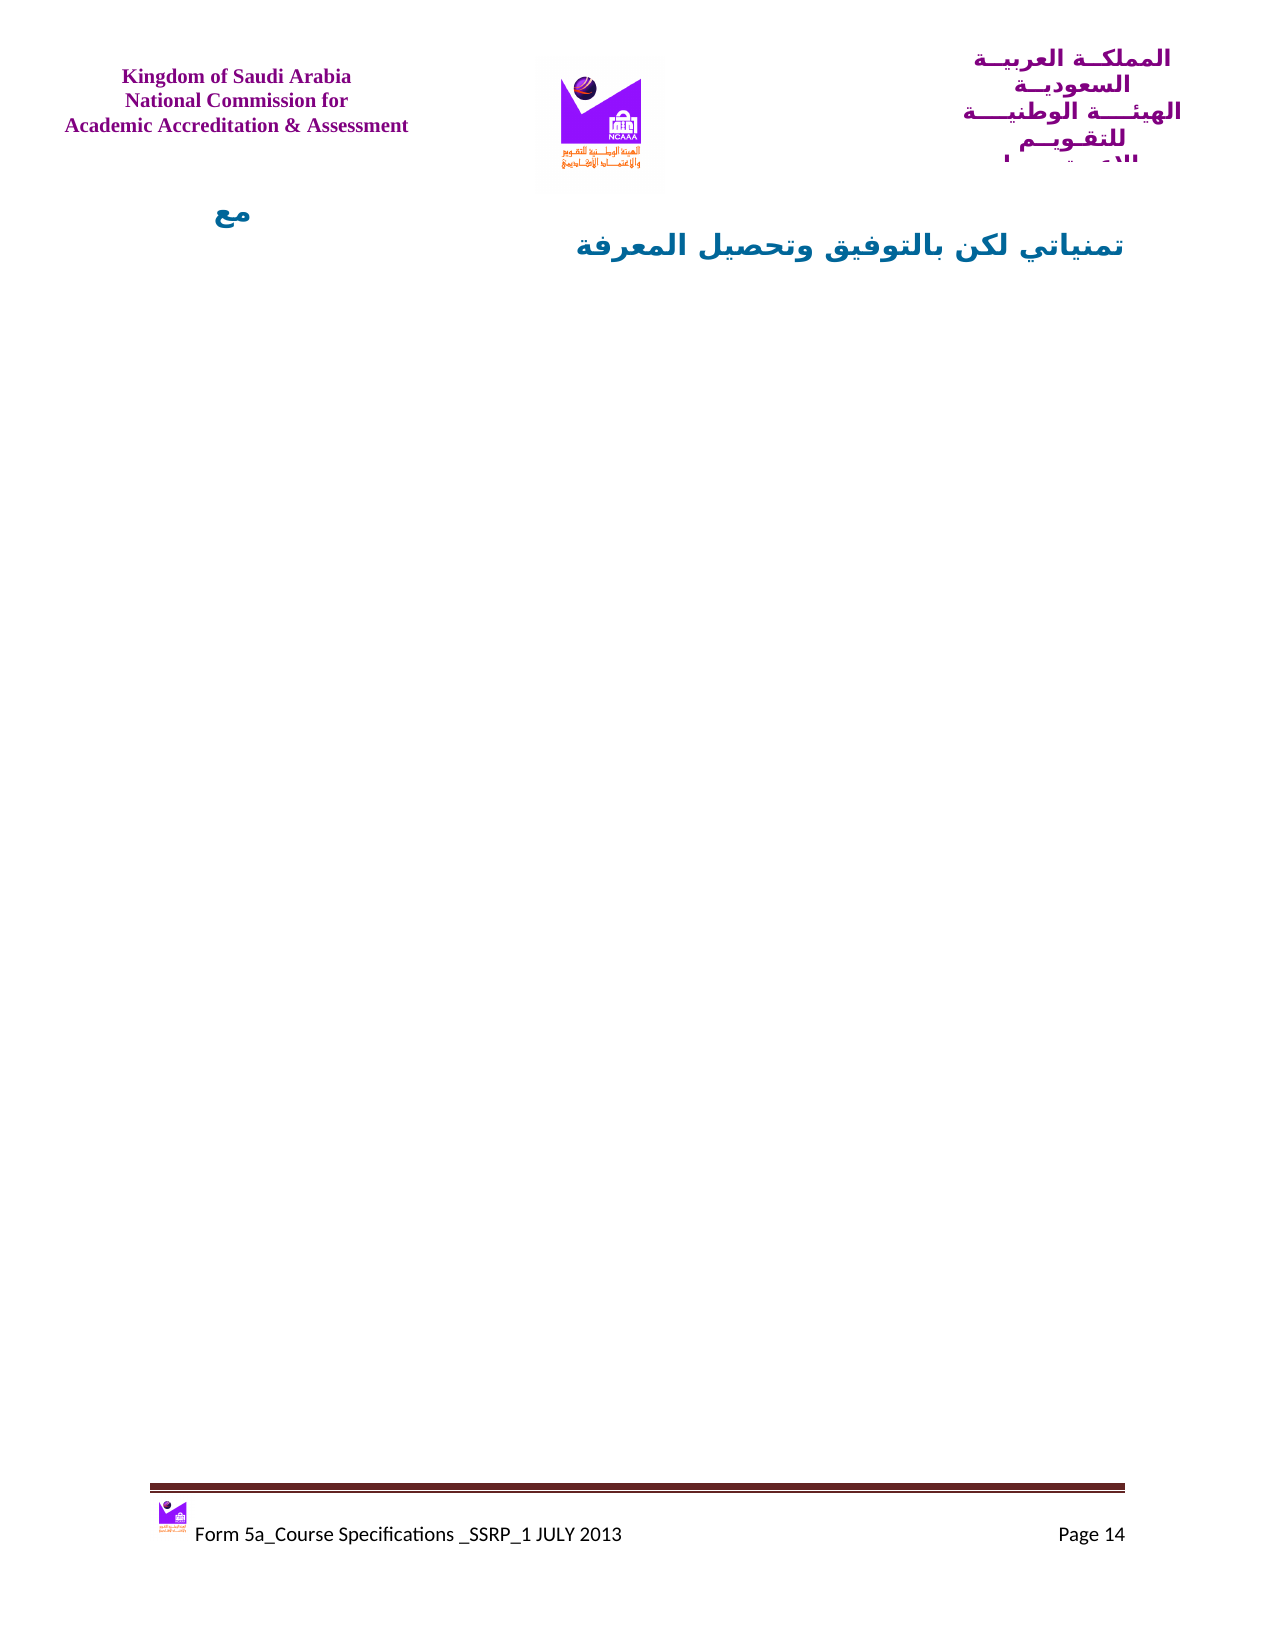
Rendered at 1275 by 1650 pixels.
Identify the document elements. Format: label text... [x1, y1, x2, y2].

picture [535, 56, 665, 194]
picture [150, 1494, 195, 1541]
text مع تمنياتي لكن بالتوفيق وتحصيل المعرفة [150, 194, 1125, 262]
